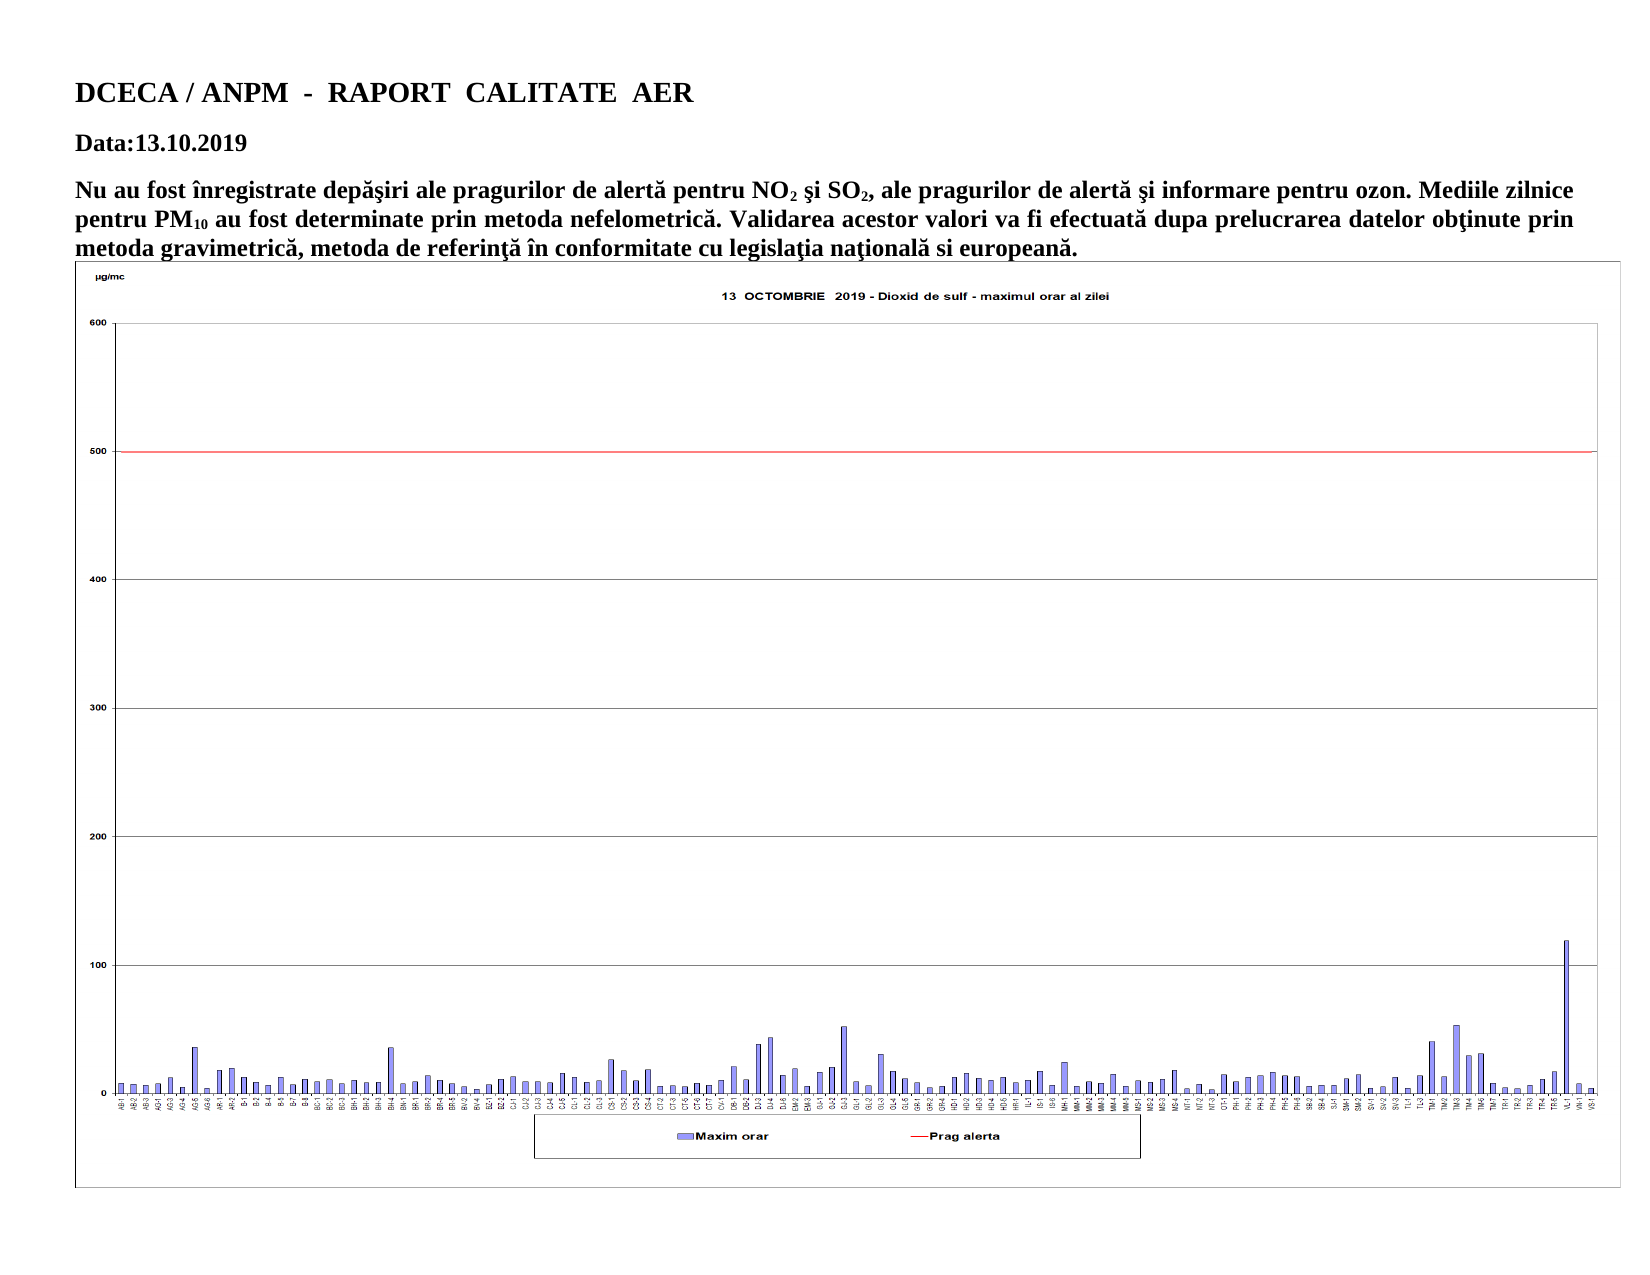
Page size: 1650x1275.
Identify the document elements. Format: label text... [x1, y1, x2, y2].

text Data:13.10.2019 [75, 128, 1575, 156]
picture [75, 261, 1621, 1188]
text DCECA / ANPM - RAPORT CALITATE AER [75, 75, 1575, 108]
text Nu au fost înregistrate depăşiri ale pragurilor de alertă pentru NO2 şi SO2, ale pragurilor de alertă şi informare pentru ozon. Mediile zilnice pentru PM10 au fost determinate prin metoda nefelometrică. Validarea acestor valori va fi efectuată dupa prelucrarea datelor obţinute prin metoda gravimetrică, metoda de referinţă în conformitate cu legislaţia naţională si europeană. [75, 176, 1575, 261]
